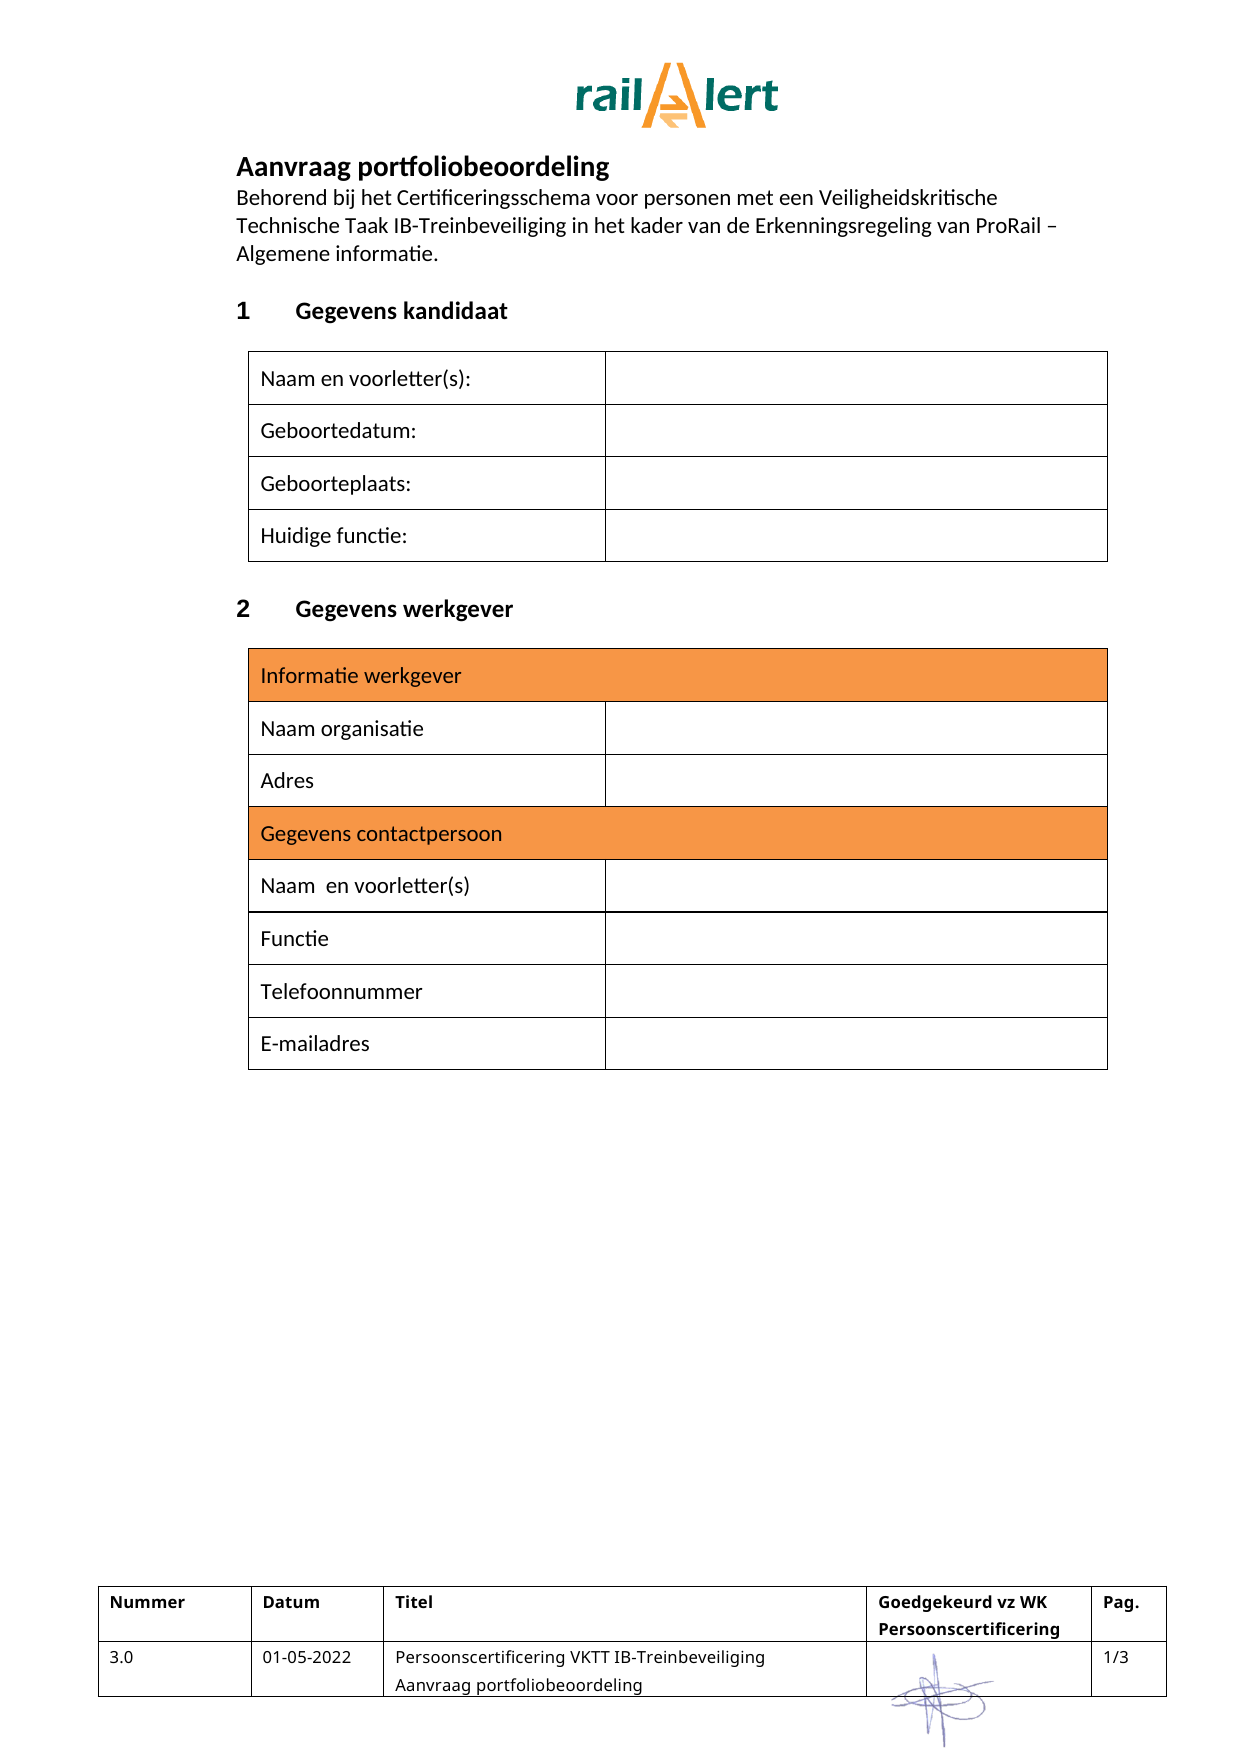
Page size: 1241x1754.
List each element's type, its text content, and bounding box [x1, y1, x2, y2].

table_cell E-mailadres [249, 1018, 605, 1069]
table_cell [606, 913, 1107, 964]
picture [878, 1697, 1007, 1754]
picture [878, 1642, 1007, 1696]
table_cell [606, 965, 1107, 1017]
table_cell [606, 457, 1107, 509]
table_header Informatie werkgever [249, 649, 1107, 701]
table_cell Functie [249, 913, 605, 964]
text Behorend bij het Certificeringsschema voor personen met een Veiligheidskritische Technische Taak IB-Treinbeveiliging in het kader van de Erkenningsregeling van ProRail – Algemene informatie. [236, 183, 1093, 267]
picture [536, 44, 818, 142]
table_cell [606, 405, 1107, 456]
table_header [606, 352, 1107, 403]
table_cell [606, 1018, 1107, 1069]
table_cell Telefoonnummer [249, 965, 605, 1017]
table_cell [606, 860, 1107, 911]
table_cell Geboorteplaats: [249, 457, 605, 509]
table_cell Naam organisatie [249, 702, 605, 753]
subtitle Gegevens werkgever [236, 593, 1093, 623]
text Aanvraag portfoliobeoordeling [236, 148, 1093, 183]
subtitle Gegevens kandidaat [236, 295, 1093, 326]
table_cell Adres [249, 755, 605, 806]
table_header Naam en voorletter(s): [249, 352, 605, 403]
table_cell [606, 510, 1107, 561]
table_cell Naam en voorletter(s) [249, 860, 605, 911]
table_cell Geboortedatum: [249, 405, 605, 456]
table_cell [606, 755, 1107, 806]
table_cell Huidige functie: [249, 510, 605, 561]
table_cell Gegevens contactpersoon [249, 807, 1107, 859]
table_cell [606, 702, 1107, 753]
